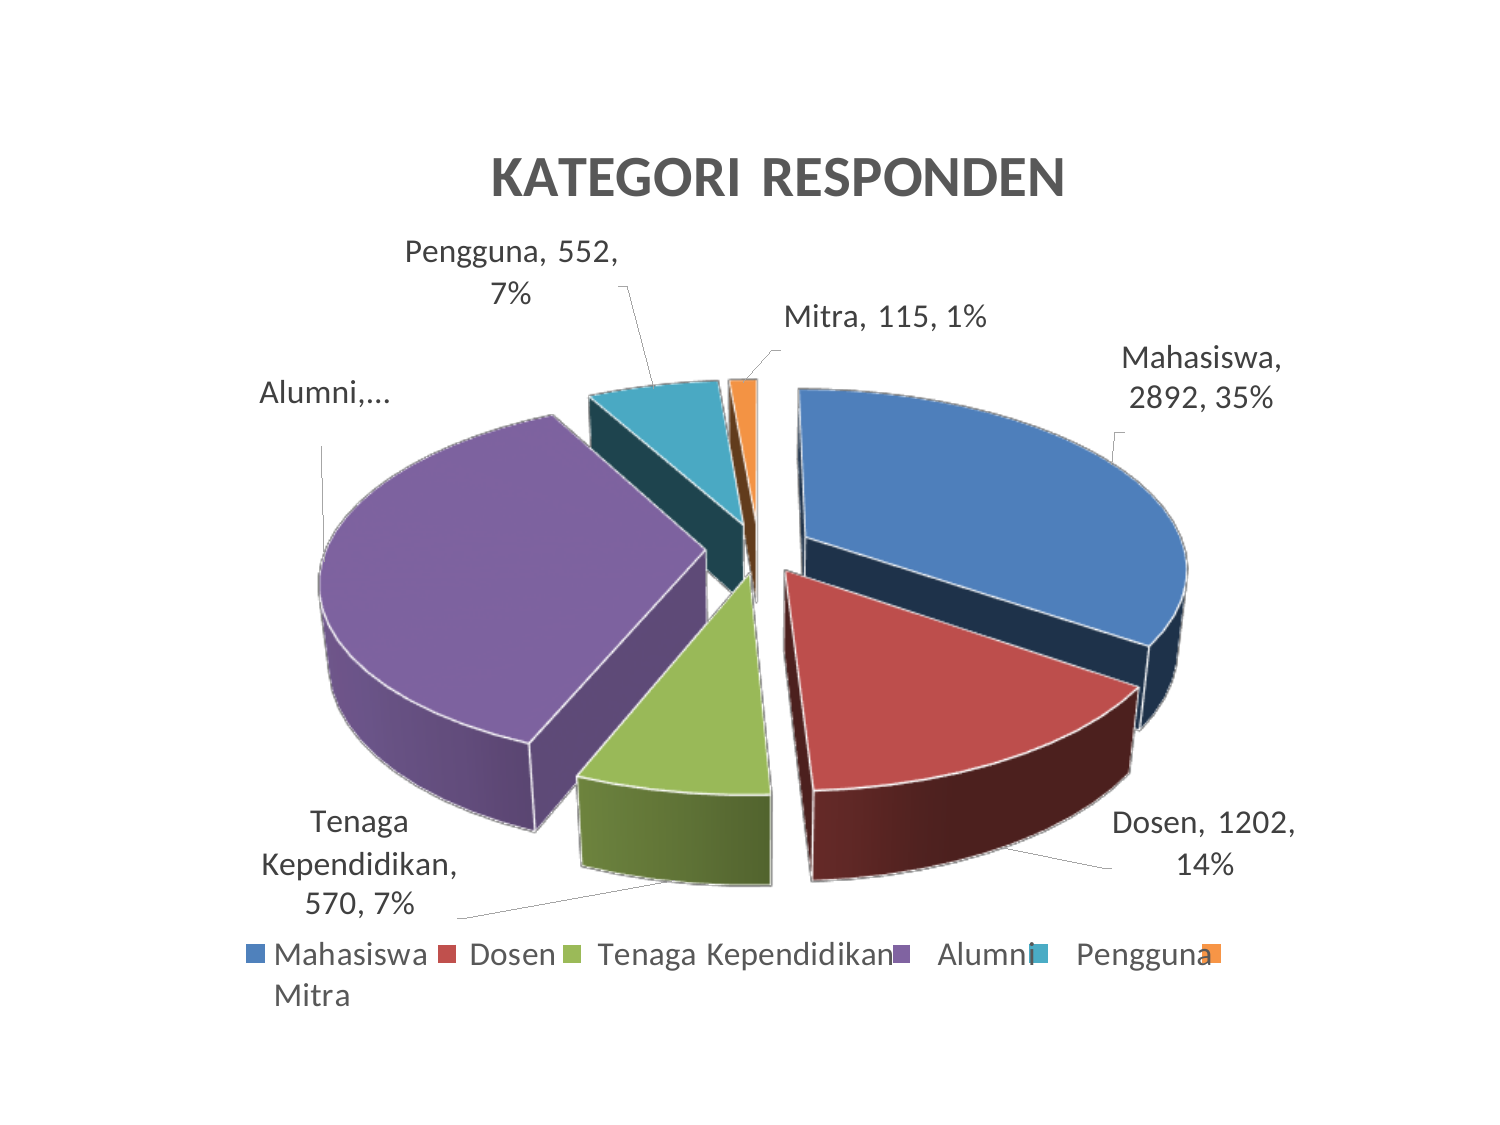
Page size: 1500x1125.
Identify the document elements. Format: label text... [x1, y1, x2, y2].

text Mahasiswa, [1121, 336, 1317, 377]
text Tenaga [308, 801, 410, 841]
text Kependidikan, [260, 842, 459, 883]
text 7% [486, 272, 536, 313]
text Alumni,… [259, 372, 394, 412]
text 14% [1171, 843, 1238, 884]
text Mitra, 115, 1% [783, 295, 988, 336]
text KATEGORI RESPONDEN [491, 146, 1317, 209]
text Dosen, 1202, [1110, 801, 1298, 842]
picture [304, 374, 1214, 895]
text 2892, 35% [1128, 378, 1317, 416]
text Pengguna, 552, [403, 230, 620, 271]
text Mahasiswa Dosen Tenaga Kependidikan Alumni Pengguna Mitra [273, 933, 1317, 1014]
text 570, 7% [301, 884, 418, 922]
